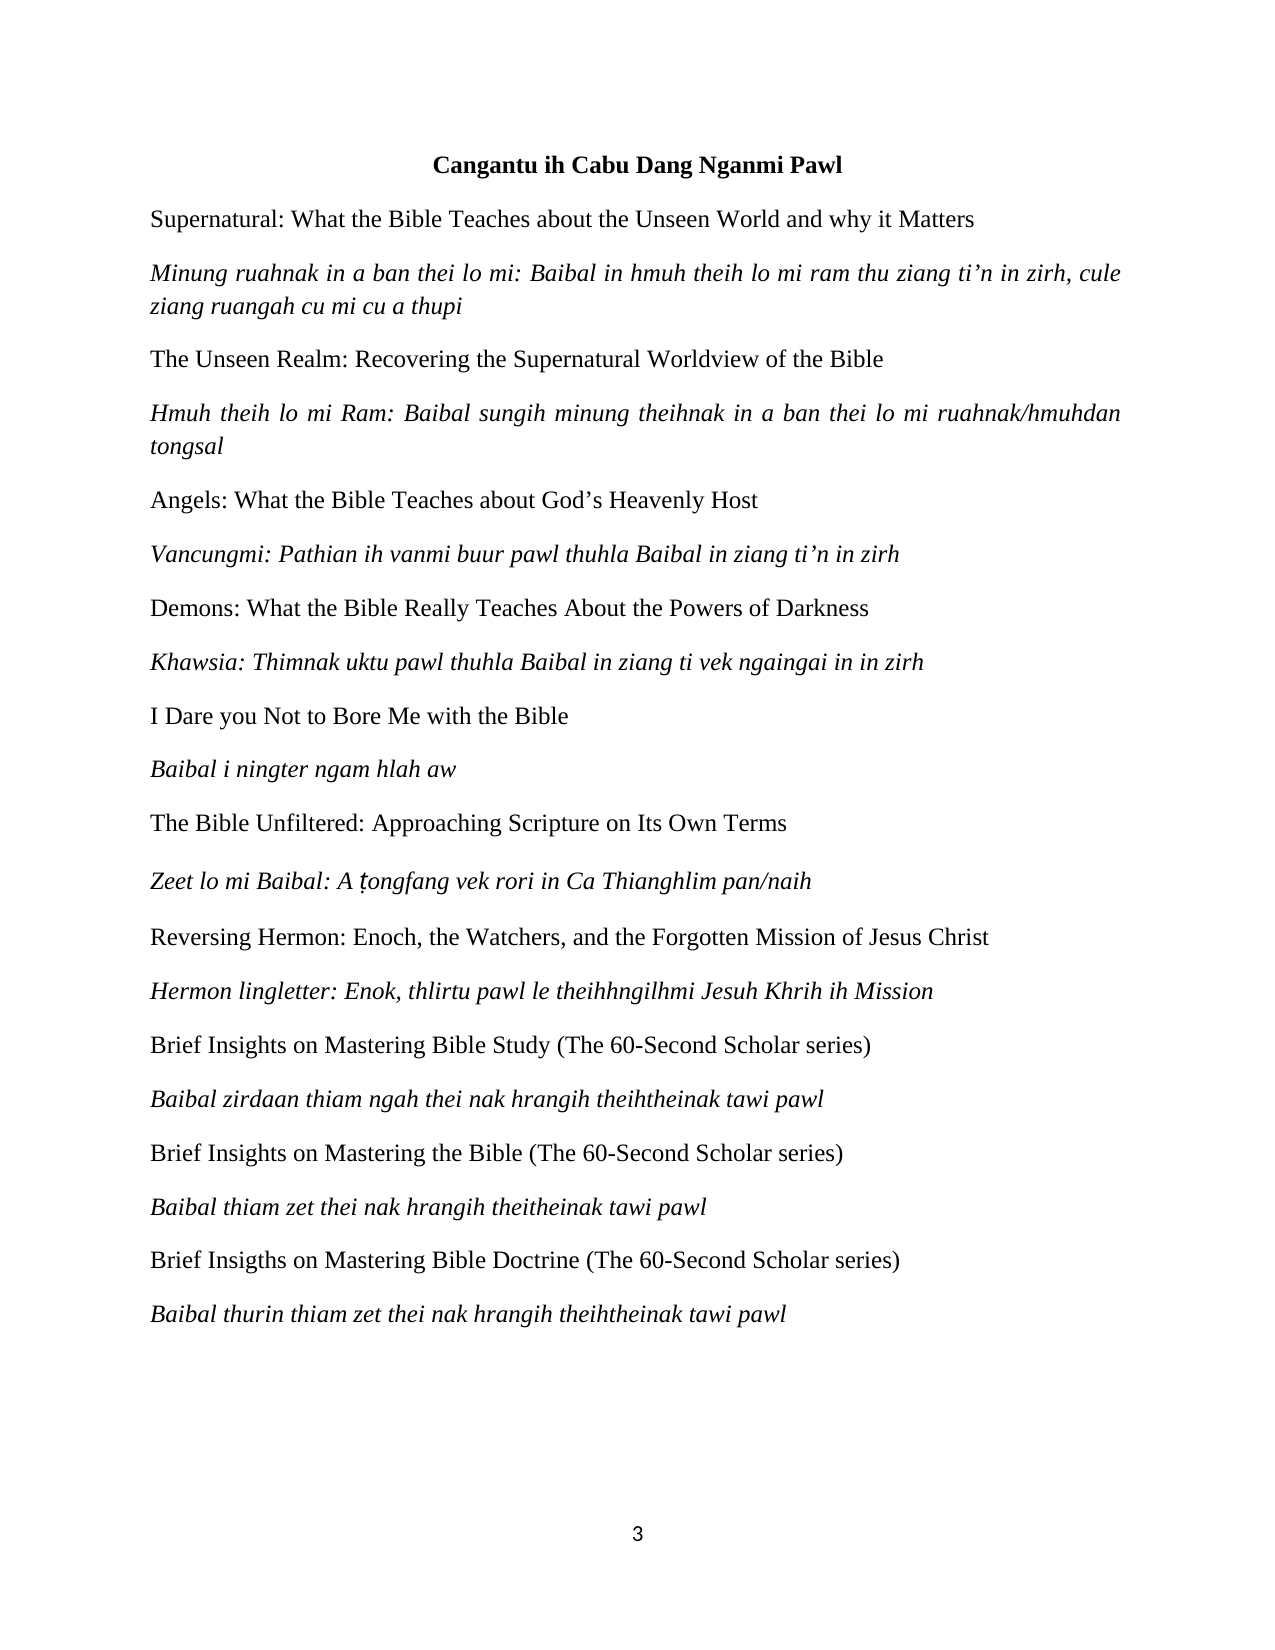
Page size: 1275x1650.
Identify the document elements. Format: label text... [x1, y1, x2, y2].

text Baibal thiam zet thei nak hrangih theitheinak tawi pawl [150, 1192, 1125, 1220]
text Vancungmi: Pathian ih vanmi buur pawl thuhla Baibal in ziang ti’n in zirh [150, 539, 1125, 568]
text Demons: What the Bible Really Teaches About the Powers of Darkness [150, 593, 1125, 622]
text Hmuh theih lo mi Ram: Baibal sungih minung theihnak in a ban thei lo mi ruahnak/hmuhdan tongsal [150, 398, 1125, 460]
text The Unseen Realm: Recovering the Supernatural Worldview of the Bible [150, 344, 1125, 373]
text Minung ruahnak in a ban thei lo mi: Baibal in hmuh theih lo mi ram thu ziang ti’n in zirh, cule ziang ruangah cu mi cu a thupi [150, 258, 1125, 319]
text Reversing Hermon: Enoch, the Watchers, and the Forgotten Mission of Jesus Christ [150, 922, 1125, 951]
text Zeet lo mi Baibal: A ṭongfang vek rori in Ca Thianghlim pan/naih [150, 862, 1125, 896]
text Brief Insights on Mastering the Bible (The 60-Second Scholar series) [150, 1138, 1125, 1166]
text Supernatural: What the Bible Teaches about the Unseen World and why it Matters [150, 204, 1125, 233]
text Brief Insigths on Mastering Bible Doctrine (The 60-Second Scholar series) [150, 1245, 1125, 1274]
text Baibal thurin thiam zet thei nak hrangih theihtheinak tawi pawl [150, 1299, 1125, 1328]
text Hermon lingletter: Enok, thlirtu pawl le theihhngilhmi Jesuh Khrih ih Mission [150, 976, 1125, 1005]
text Khawsia: Thimnak uktu pawl thuhla Baibal in ziang ti vek ngaingai in in zirh [150, 647, 1125, 676]
text I Dare you Not to Bore Me with the Bible [150, 701, 1125, 729]
text Brief Insights on Mastering Bible Study (The 60-Second Scholar series) [150, 1030, 1125, 1059]
text The Bible Unfiltered: Approaching Scripture on Its Own Terms [150, 808, 1125, 837]
text Baibal zirdaan thiam ngah thei nak hrangih theihtheinak tawi pawl [150, 1084, 1125, 1113]
text Baibal i ningter ngam hlah aw [150, 754, 1125, 783]
text Cangantu ih Cabu Dang Nganmi Pawl [150, 150, 1125, 179]
text Angels: What the Bible Teaches about God’s Heavenly Host [150, 485, 1125, 514]
